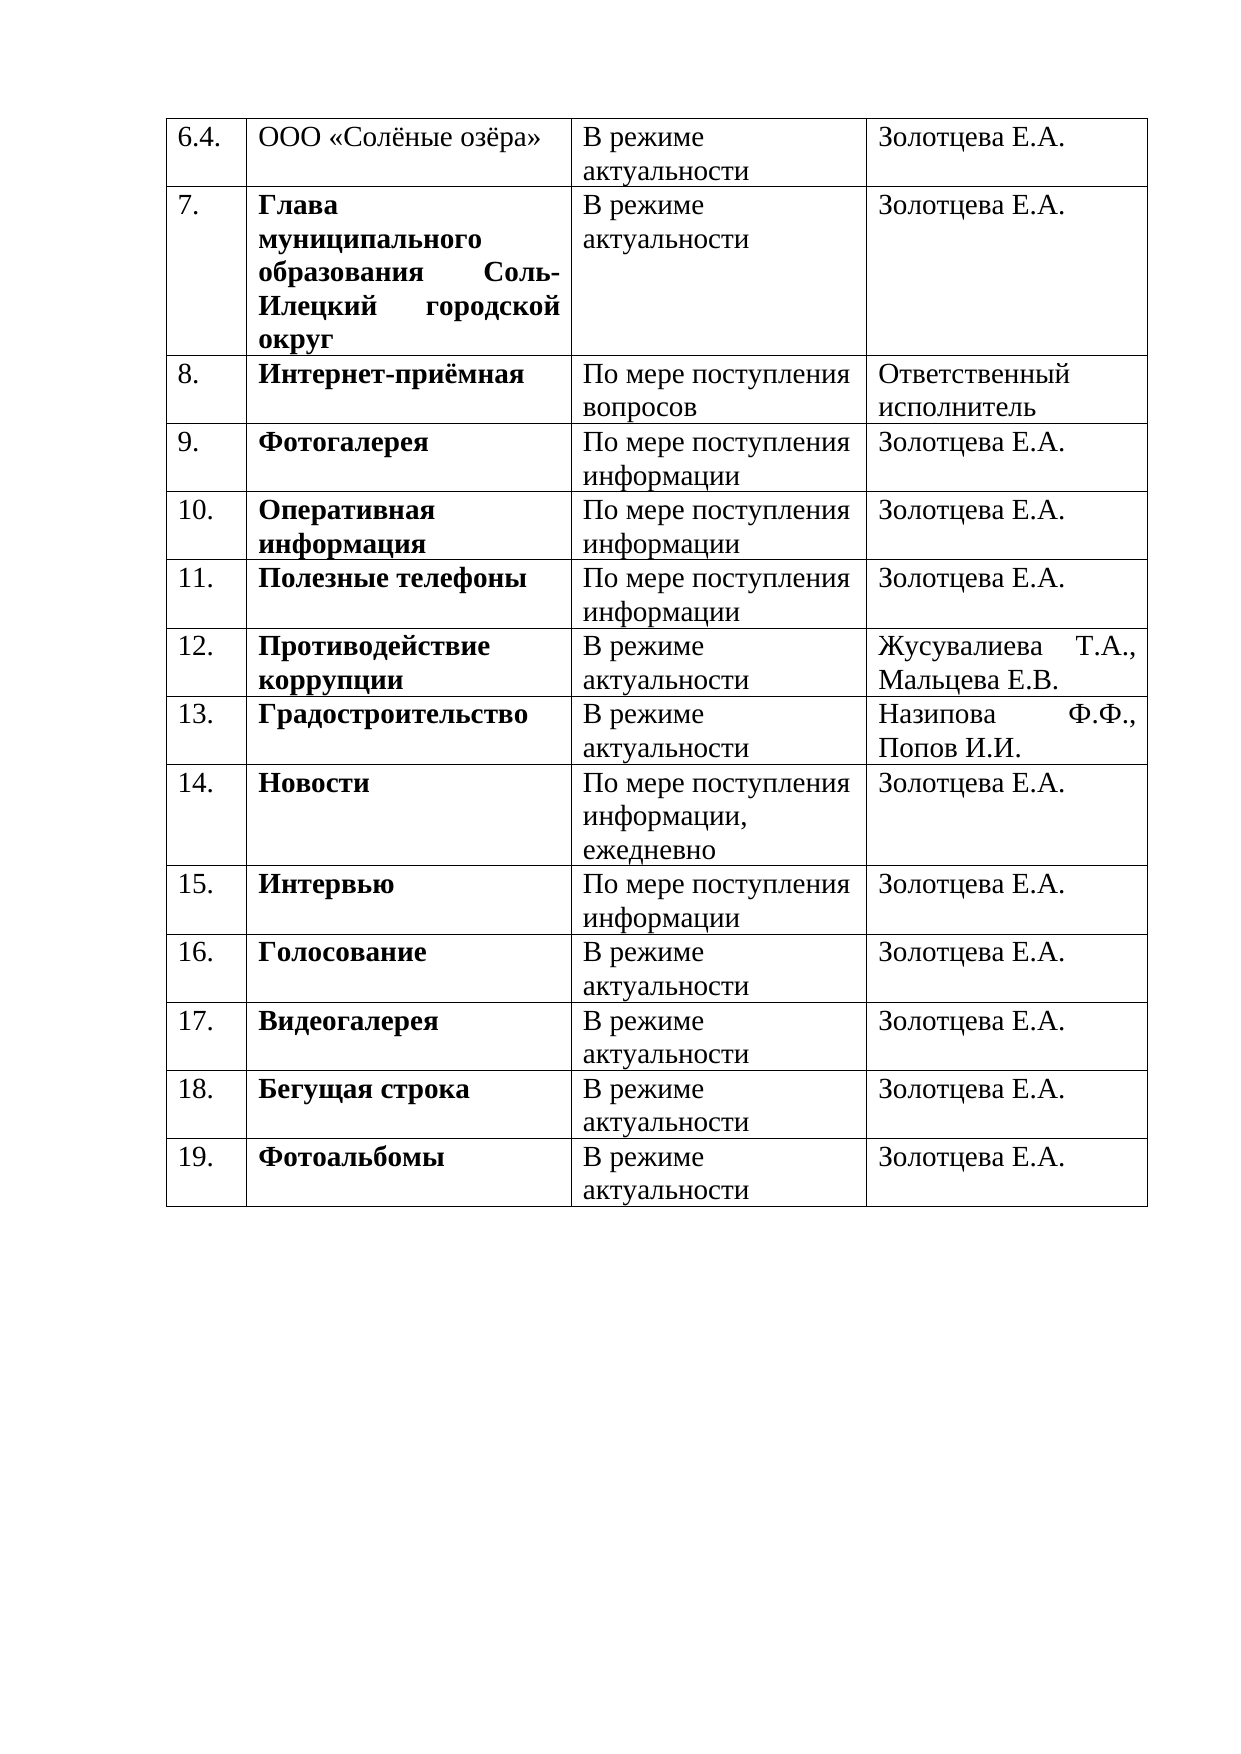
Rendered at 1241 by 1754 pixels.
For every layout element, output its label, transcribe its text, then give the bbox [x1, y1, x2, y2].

table_cell Золотцева Е.А. [867, 187, 1147, 355]
table_cell Бегущая строка [247, 1071, 571, 1138]
table_cell Золотцева Е.А. [867, 765, 1147, 865]
table_cell Противодействие коррупции [247, 629, 571, 696]
table_cell По мере поступления информации, ежедневно [572, 765, 866, 865]
table_cell 10. [167, 492, 246, 559]
table_cell По мере поступления информации [572, 560, 866, 627]
table_cell ООО «Солёные озёра» [247, 119, 571, 186]
table_cell По мере поступления информации [572, 866, 866, 933]
table_cell Золотцева Е.А. [867, 866, 1147, 933]
table_cell В режиме актуальности [572, 187, 866, 355]
table_cell 7. [167, 187, 246, 355]
table_cell Золотцева Е.А. [867, 424, 1147, 491]
table_cell В режиме актуальности [572, 629, 866, 696]
table_cell Фотогалерея [247, 424, 571, 491]
table_cell В режиме актуальности [572, 1139, 866, 1206]
table_cell Золотцева Е.А. [867, 1139, 1147, 1206]
table_cell Градостроительство [247, 697, 571, 764]
table_cell Золотцева Е.А. [867, 1003, 1147, 1070]
table_cell 11. [167, 560, 246, 627]
table_cell Голосование [247, 935, 571, 1002]
table_cell Видеогалерея [247, 1003, 571, 1070]
table_cell В режиме актуальности [572, 935, 866, 1002]
table_cell По мере поступления информации [572, 424, 866, 491]
table_cell 13. [167, 697, 246, 764]
table_cell Ответственный исполнитель [867, 356, 1147, 423]
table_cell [572, 119, 866, 186]
table_cell Фотоальбомы [247, 1139, 571, 1206]
table_cell Оперативная информация [247, 492, 571, 559]
table_cell 19. [167, 1139, 246, 1206]
table_cell 17. [167, 1003, 246, 1070]
table_cell Золотцева Е.А. [867, 492, 1147, 559]
table_cell Назипова Ф.Ф., Попов И.И. [867, 697, 1147, 764]
table_cell 16. [167, 935, 246, 1002]
table_cell В режиме актуальности [572, 697, 866, 764]
table_cell 8. [167, 356, 246, 423]
table_cell 15. [167, 866, 246, 933]
table_cell Интервью [247, 866, 571, 933]
table_cell Золотцева Е.А. [867, 119, 1147, 186]
table_cell Новости [247, 765, 571, 865]
table_cell Полезные телефоны [247, 560, 571, 627]
table_cell Жусувалиева Т.А., Мальцева Е.В. [867, 629, 1147, 696]
table_cell 14. [167, 765, 246, 865]
table_cell Интернет-приёмная [247, 356, 571, 423]
table_cell В режиме актуальности [572, 1003, 866, 1070]
table_cell Золотцева Е.А. [867, 935, 1147, 1002]
table_cell Глава муниципального образования Соль-Илецкий городской округ [247, 187, 571, 355]
table_cell В режиме актуальности [572, 1071, 866, 1138]
table_cell 6.4. [167, 119, 246, 186]
table_cell Золотцева Е.А. [867, 1071, 1147, 1138]
table_cell 18. [167, 1071, 246, 1138]
table_cell По мере поступления вопросов [572, 356, 866, 423]
table_cell Золотцева Е.А. [867, 560, 1147, 627]
table_cell 12. [167, 629, 246, 696]
table_cell 9. [167, 424, 246, 491]
table_cell По мере поступления информации [572, 492, 866, 559]
